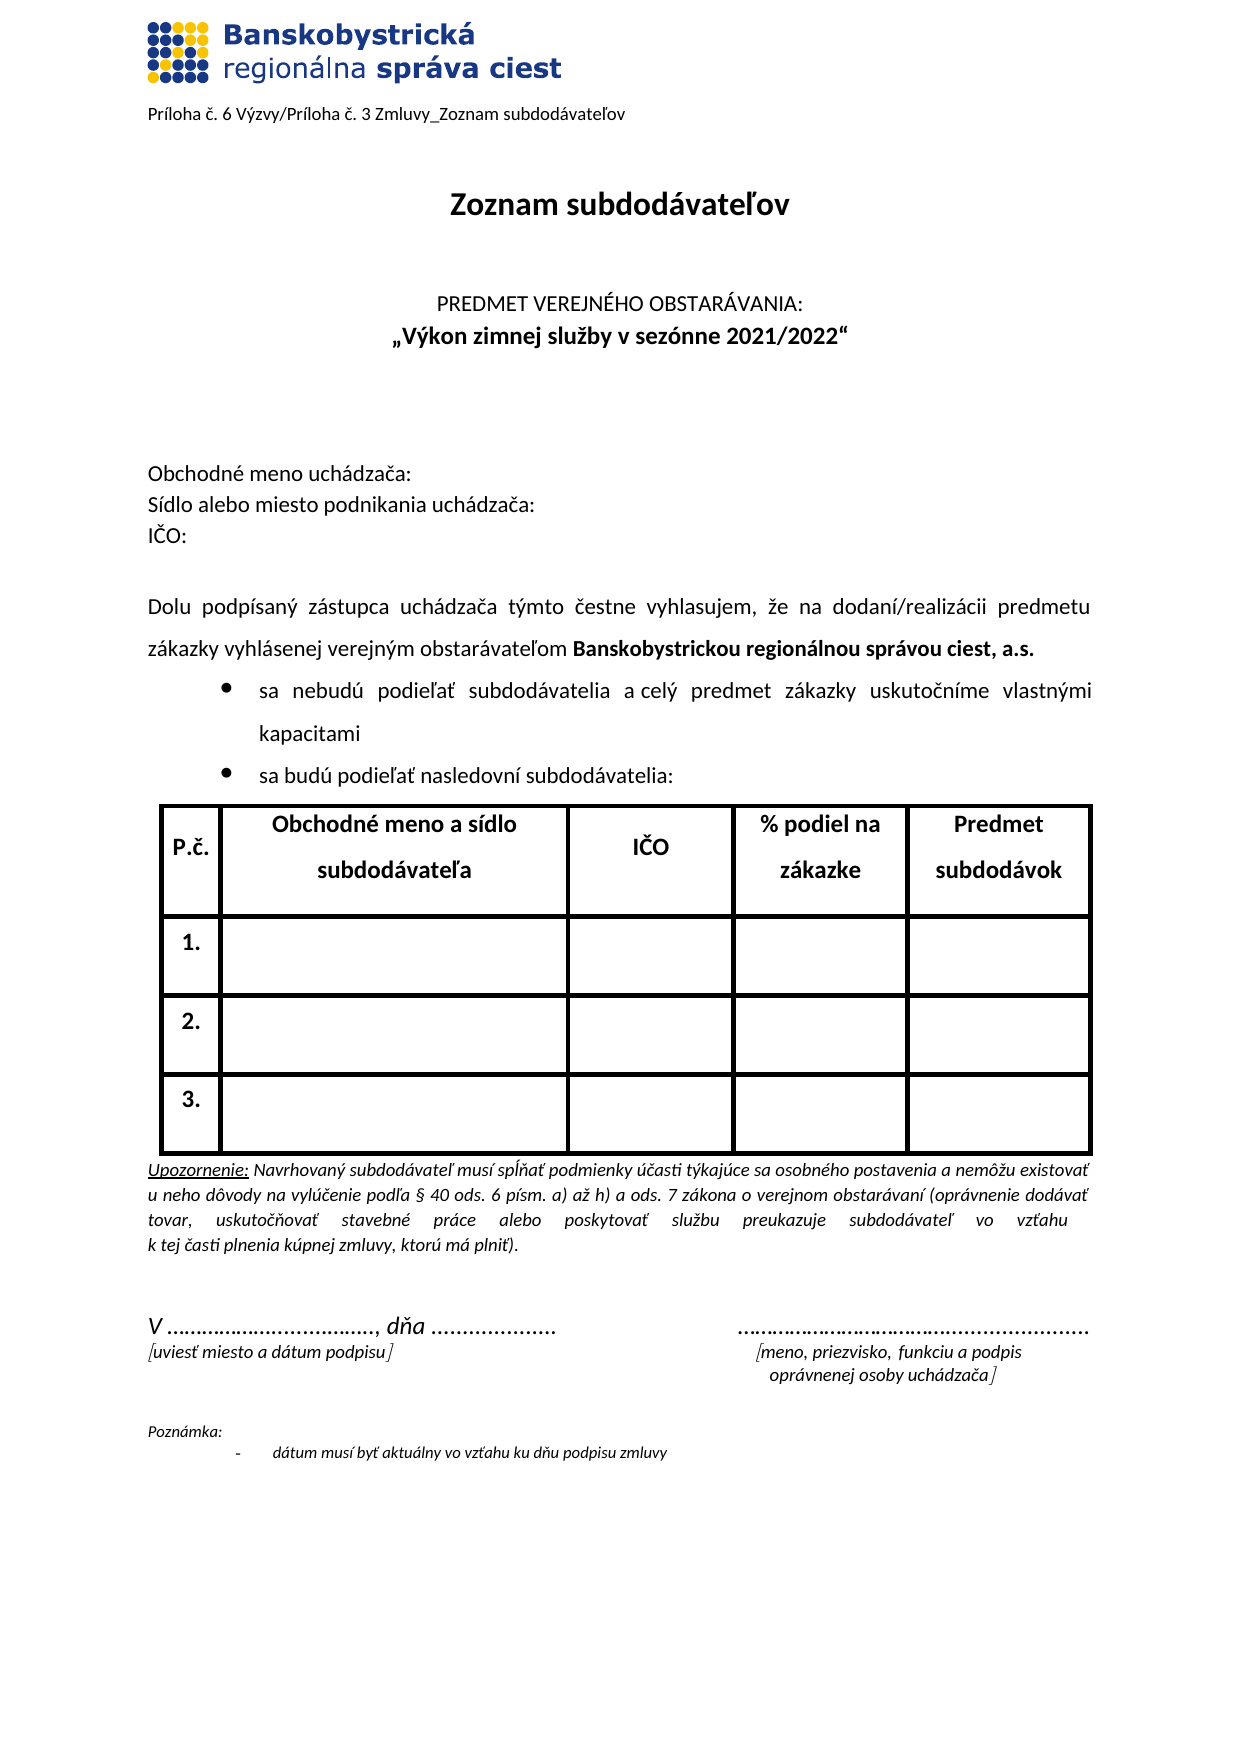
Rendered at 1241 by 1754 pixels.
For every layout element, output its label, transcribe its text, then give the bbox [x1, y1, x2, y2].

table_cell [736, 998, 905, 1072]
list Upozornenie: Navrhovaný subdodávateľ musí spĺňať podmienky účasti týkajúce sa osobného postavenia a nemôžu existovať u neho dôvody na vylúčenie podľa § 40 ods. 6 písm. a) až h) a ods. 7 zákona o verejnom obstarávaní (oprávnenie dodávať tovar, uskutočňovať stavebné práce alebo poskytovať službu preukazuje subdodávateľ vo vzťahu k tej časti plnenia kúpnej zmluvy, ktorú má plniť). [148, 1156, 1093, 1256]
text Obchodné meno uchádzača: [148, 459, 1062, 487]
text predmet VEREJNÉHO OBSTARÁVANIA: [148, 289, 1093, 317]
list sa budú podieľať nasledovní subdodávatelia: [221, 761, 1093, 789]
table_cell [910, 919, 1088, 993]
subtitle „Výkon zimnej služby v sezónne 2021/2022“ [148, 320, 1093, 351]
table_header P.č. [164, 808, 218, 914]
text oprávnenej osoby uchádzača [590, 1364, 1093, 1387]
table_cell 1. [164, 919, 218, 993]
text IČO: [148, 521, 1062, 549]
table_cell [736, 919, 905, 993]
list dátum musí byť aktuálny vo vzťahu ku dňu podpisu zmluvy [235, 1442, 1093, 1462]
text Poznámka: [148, 1422, 1018, 1442]
table_cell [570, 1077, 731, 1151]
table_cell [910, 1077, 1088, 1151]
text uviesť miesto a dátum podpisu meno, priezvisko, funkciu a podpis [148, 1341, 1093, 1364]
table_cell [223, 1077, 566, 1151]
table_header Predmet subdodávok [910, 808, 1088, 914]
table_cell [223, 998, 566, 1072]
table_cell [223, 919, 566, 993]
table_cell 2. [164, 998, 218, 1072]
table_header Obchodné meno a sídlo subdodávateľa [223, 808, 566, 914]
text V ……………….........…….., dňa .................... ………………………………....................... [148, 1310, 1093, 1341]
table_cell 3. [164, 1077, 218, 1151]
text Zoznam subdodávateľov [148, 183, 1093, 224]
table_header % podiel na zákazke [736, 808, 905, 914]
table_cell [910, 998, 1088, 1072]
list sa nebudú podieľať subdodávatelia a celý predmet zákazky uskutočníme vlastnými kapacitami [221, 676, 1093, 747]
table_cell [736, 1077, 905, 1151]
table_cell [570, 998, 731, 1072]
table_header IČO [570, 808, 731, 914]
table_cell [570, 919, 731, 993]
text Sídlo alebo miesto podnikania uchádzača: [148, 490, 1062, 518]
list Dolu podpísaný zástupca uchádzača týmto čestne vyhlasujem, že na dodaní/realizácii predmetu zákazky vyhlásenej verejným obstarávateľom Banskobystrickou regionálnou správou ciest, a.s. [148, 592, 1093, 662]
